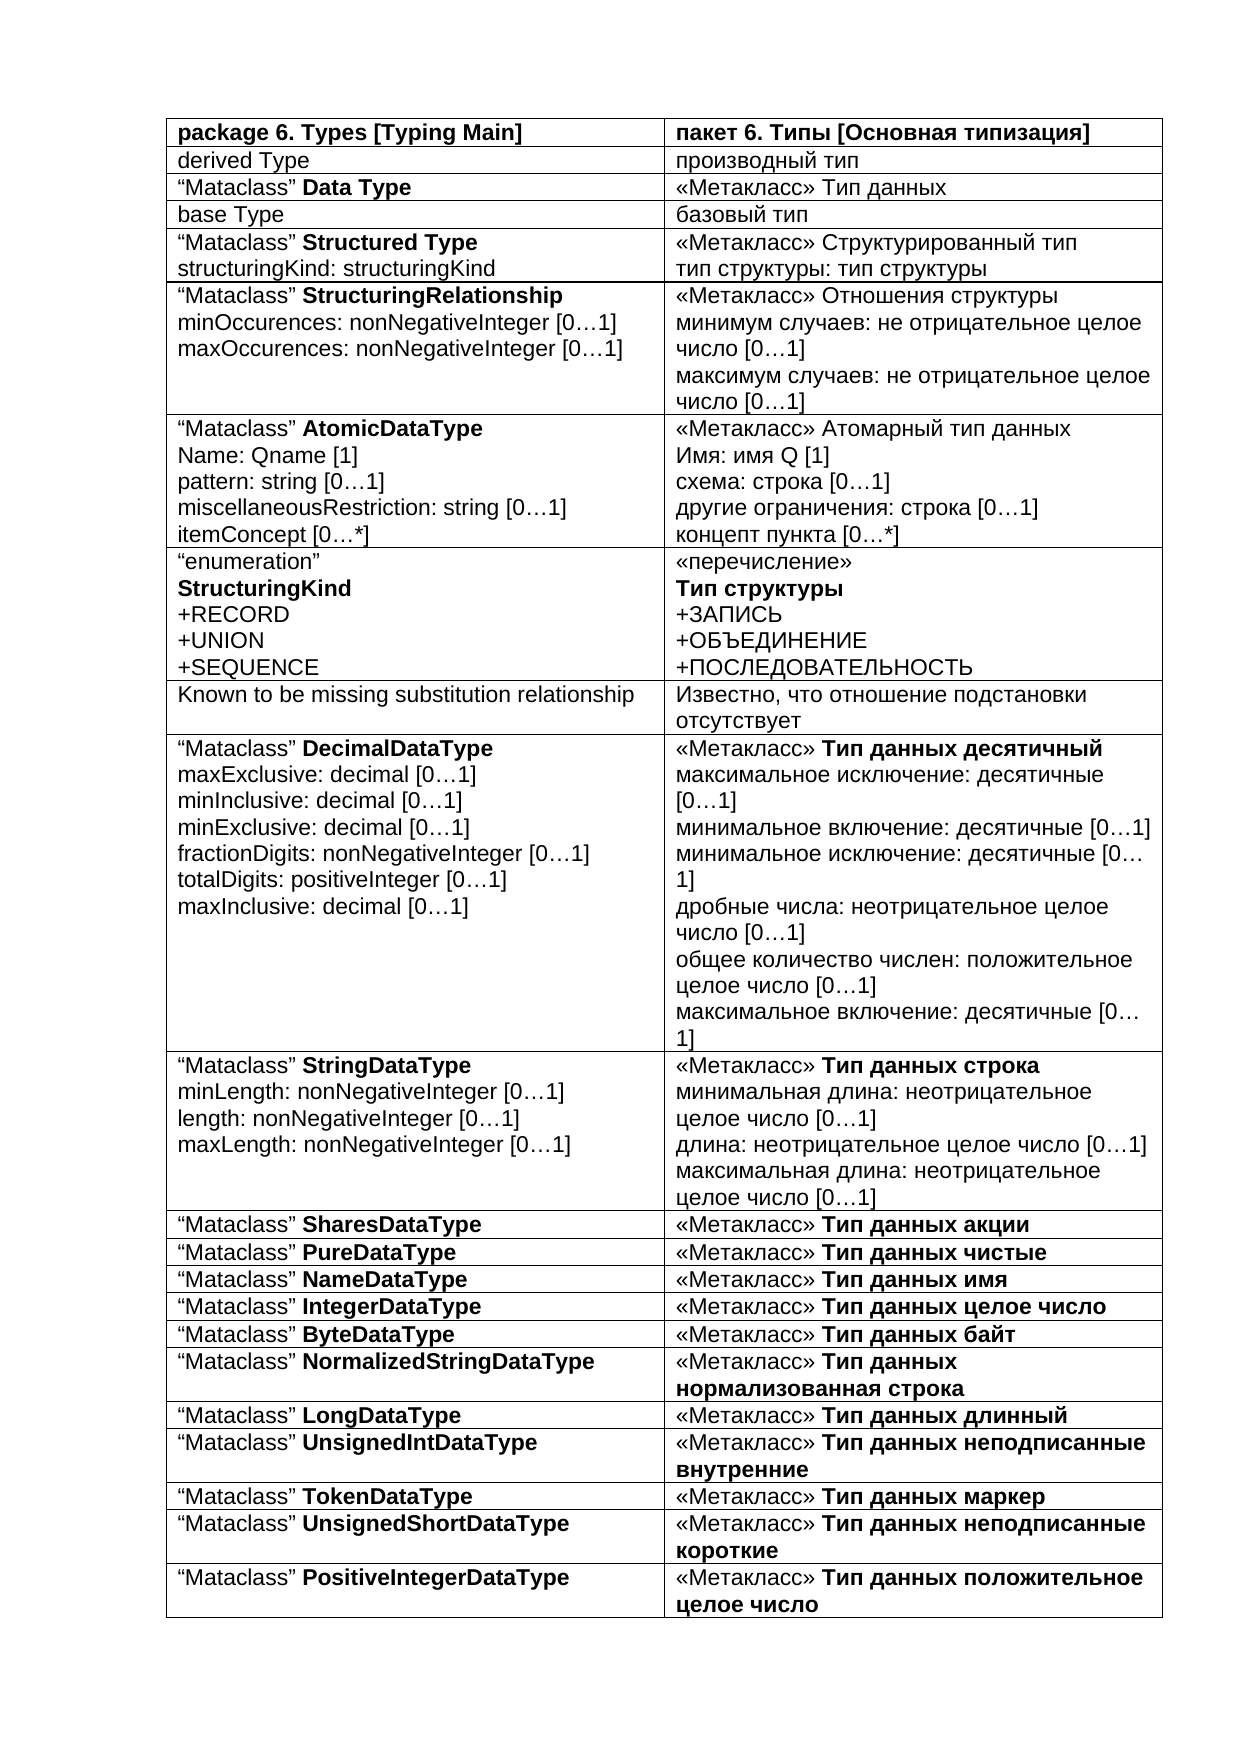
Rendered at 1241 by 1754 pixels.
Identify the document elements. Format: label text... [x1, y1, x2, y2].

table_cell Известно, что отношение подстановки отсутствует [665, 681, 1162, 734]
table_cell «Метакласс» Тип данных строка минимальная длина: неотрицательное целое число [0…1] длина: неотрицательное целое число [0…1] максимальная длина: неотрицательное целое число [0…1] [665, 1052, 1162, 1210]
table_cell «Метакласс» Тип данных [665, 174, 1162, 200]
table_cell базовый тип [665, 201, 1162, 228]
table_cell «Метакласс» Тип данных целое число [665, 1293, 1162, 1320]
table_header package 6. Types [Typing Main] [167, 119, 664, 146]
table_cell “enumeration” StructuringKind +RECORD +UNION +SEQUENCE [167, 548, 664, 680]
table_cell “Mataclass” StringDataType minLength: nonNegativeInteger [0…1] length: nonNegativeInteger [0…1] maxLength: nonNegativeInteger [0…1] [167, 1052, 664, 1210]
table_cell «Метакласс» Тип данных неподписанные внутренние [665, 1429, 1162, 1482]
table_cell “Mataclass” PureDataType [167, 1239, 664, 1265]
table_cell «Метакласс» Тип данных нормализованная строка [665, 1348, 1162, 1401]
table_header пакет 6. Типы [Основная типизация] [665, 119, 1162, 146]
table_cell base Type [167, 201, 664, 228]
table_cell “Mataclass” DecimalDataType maxExclusive: decimal [0…1] minInclusive: decimal [0…1] minExclusive: decimal [0…1] fractionDigits: nonNegativeInteger [0…1] totalDigits: positiveInteger [0…1] maxInclusive: decimal [0…1] [167, 735, 664, 1051]
table_cell «Метакласс» Тип данных маркер [665, 1483, 1162, 1509]
table_cell Known to be missing substitution relationship [167, 681, 664, 734]
table_cell производный тип [665, 147, 1162, 173]
table_cell “Mataclass” SharesDataType [167, 1211, 664, 1237]
table_cell «Метакласс» Тип данных длинный [665, 1402, 1162, 1428]
table_cell “Mataclass” UnsignedIntDataType [167, 1429, 664, 1482]
table_cell «Метакласс» Тип данных неподписанные короткие [665, 1510, 1162, 1563]
table_cell “Mataclass” UnsignedShortDataType [167, 1510, 664, 1563]
table_cell «Метакласс» Тип данных десятичный максимальное исключение: десятичные [0…1] минимальное включение: десятичные [0…1] минимальное исключение: десятичные [0…1] дробные числа: неотрицательное целое число [0…1] общее количество числен: положительное целое число [0…1] максимальное включение: десятичные [0…1] [665, 735, 1162, 1051]
table_cell “Mataclass” NormalizedStringDataType [167, 1348, 664, 1401]
table_cell “Mataclass” NameDataType [167, 1266, 664, 1292]
table_cell «Метакласс» Тип данных положительное целое число [665, 1564, 1162, 1617]
table_cell «Метакласс» Тип данных имя [665, 1266, 1162, 1292]
table_cell “Mataclass” Structured Type structuringKind: structuringKind [167, 229, 664, 281]
table_cell «Метакласс» Отношения структуры минимум случаев: не отрицательное целое число [0…1] максимум случаев: не отрицательное целое число [0…1] [665, 283, 1162, 414]
table_cell “Mataclass” ByteDataType [167, 1321, 664, 1347]
table_cell derived Type [167, 147, 664, 173]
table_cell “Mataclass” AtomicDataType Name: Qname [1] pattern: string [0…1] miscellaneousRestriction: string [0…1] itemConcept [0…*] [167, 415, 664, 547]
table_cell “Mataclass” PositiveIntegerDataType [167, 1564, 664, 1617]
table_cell «Метакласс» Тип данных акции [665, 1211, 1162, 1237]
table_cell “Mataclass” Data Type [167, 174, 664, 200]
table_cell “Mataclass” TokenDataType [167, 1483, 664, 1509]
table_cell “Mataclass” LongDataType [167, 1402, 664, 1428]
table_cell «перечисление» Тип структуры +ЗАПИСЬ +ОБЪЕДИНЕНИЕ +ПОСЛЕДОВАТЕЛЬНОСТЬ [665, 548, 1162, 680]
table_cell “Mataclass” IntegerDataType [167, 1293, 664, 1320]
table_cell «Метакласс» Структурированный тип тип структуры: тип структуры [665, 229, 1162, 281]
table_cell “Mataclass” StructuringRelationship minOccurences: nonNegativeInteger [0…1] maxOccurences: nonNegativeInteger [0…1] [167, 283, 664, 414]
table_cell «Метакласс» Атомарный тип данных Имя: имя Q [1] схема: строка [0…1] другие ограничения: строка [0…1] концепт пункта [0…*] [665, 415, 1162, 547]
table_cell «Метакласс» Тип данных чистые [665, 1239, 1162, 1265]
table_cell «Метакласс» Тип данных байт [665, 1321, 1162, 1347]
